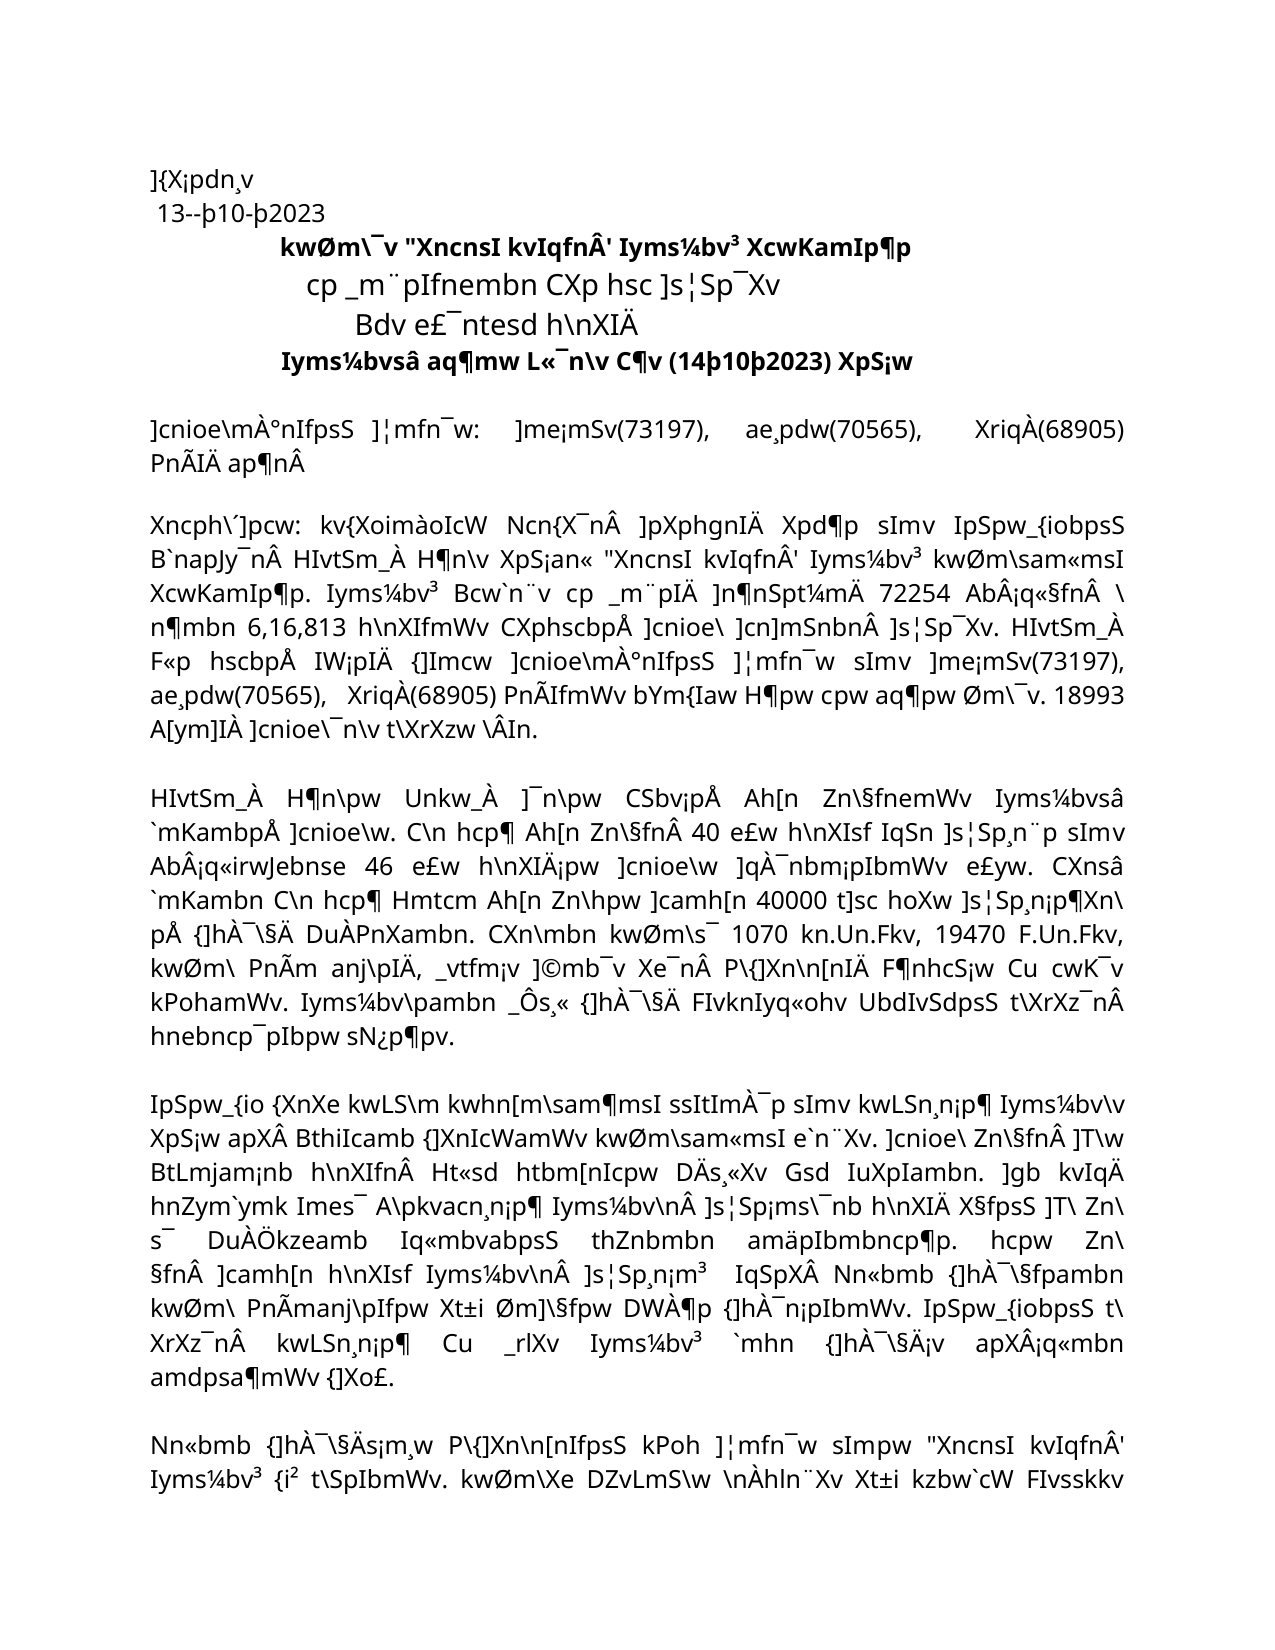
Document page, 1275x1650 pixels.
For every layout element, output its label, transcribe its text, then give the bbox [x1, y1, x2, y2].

text ]{X¡pdn¸v [150, 162, 1125, 196]
text Xncph\´]pcw: kv{XoimàoIcW Ncn{X¯nÂ ]pXphgnIÄ Xpd¶p sIm­v IpSpw_{iobpsS B`napJy¯nÂ HIvtSm_À H¶n\v XpS¡an« "XncnsI kvIqfnÂ' Iyms¼bv³ kwØm\sam«msI XcwKamIp¶p. Iyms¼bv³ Bcw`n¨v c­p _m¨pIÄ ]n¶nSpt¼mÄ 72254 AbÂ¡q«§fnÂ \n¶mbn 6,16,813 h\nXIfmWv CXphscbpÅ ]cnioe\ ]cn]mSnbnÂ ]s¦Sp¯Xv. HIvtSm_À F«p hscbpÅ IW¡pIÄ {]Imcw ]cnioe\mÀ°nIfpsS ]¦mfn¯w sIm­v ]me¡mSv(73197), ae¸pdw(70565), XriqÀ(68905) PnÃIfmWv bYm{Iaw H¶pw c­pw aq¶pw Øm\¯v. 18993 A[ym]IÀ ]cnioe\¯n\v t\XrXzw \ÂIn. [150, 508, 1125, 746]
text Iyms¼bvsâ aq¶mw L«¯n\v C¶v (14þ10þ2023) XpS¡w [150, 343, 1125, 377]
text Bdv e£¯ntesd h\nXIÄ [150, 304, 1125, 343]
text IpSpw_{io {XnXe kwLS\m kwhn[m\sam¶msI ssItImÀ¯p sIm­v kwLSn¸n¡p¶ Iyms¼bv\v XpS¡w apXÂ BthiIcamb {]XnIcWamWv kwØm\sam«msI e`n¨Xv. ]cnioe\ Zn\§fnÂ ]T\w BtLmjam¡nb h\nXIfnÂ Ht«sd htbm[nIcpw DÄs¸«Xv Gsd IuXpIambn. ]gb kvIqÄ hnZym`ymk Imes¯ A\pkvacn¸n¡p¶ Iyms¼bv\nÂ ]s¦Sp¡ms\¯nb h\nXIÄ X§fpsS ]T\ Zn\s¯ DuÀÖkzeamb Iq«mbvabpsS thZnbmbn amäpIbmbncp¶p. hcpw Zn\§fnÂ ]camh[n h\nXIsf Iyms¼bv\nÂ ]s¦Sp¸n¡m³ IqSpXÂ Nn«bmb {]hÀ¯\§fpambn kwØm\ PnÃmanj\pIfpw Xt±i Øm]\§fpw DWÀ¶p {]hÀ¯n¡pIbmWv. IpSpw_{iobpsS t\XrXz¯nÂ kwLSn¸n¡p¶ Cu _rlXv Iyms¼bv³ `mhn {]hÀ¯\§Ä¡v apXÂ¡q«mbn amdpsa¶mWv {]Xo£. [150, 1087, 1125, 1393]
text kwØm\¯v "XncnsI kvIqfnÂ' Iyms¼bv³ XcwKamIp¶p [150, 230, 1125, 264]
text HIvtSm_À H¶n\pw Unkw_À ]¯n\pw CSbv¡pÅ Ah[n Zn\§fnemWv Iyms¼bvsâ `mKambpÅ ]cnioe\w. C\n hcp¶ Ah[n Zn\§fnÂ 40 e£w h\nXIsf IqSn ]s¦Sp¸n¨p sIm­v AbÂ¡q«irwJebnse 46 e£w h\nXIÄ¡pw ]cnioe\w ]qÀ¯nbm¡pIbmWv e£yw. CXnsâ `mKambn C\n hcp¶ Hmtcm Ah[n Zn\hpw ]camh[n 40000 t]sc hoXw ]s¦Sp¸n¡p¶Xn\pÅ {]hÀ¯\§Ä DuÀPnXambn. CXn\mbn kwØm\s¯ 1070 kn.Un.Fkv, 19470 F.Un.Fkv, kwØm\ PnÃm anj\pIÄ, _vtfm¡v ]©mb¯v Xe¯nÂ P\{]Xn\n[nIÄ F¶nhcS¡w Cu cwK¯v kPohamWv. Iyms¼bv\pambn _Ôs¸« {]hÀ¯\§Ä FIvknIyq«ohv UbdIvSdpsS t\XrXz¯nÂ hnebncp¯pIbpw sN¿p¶p­v. [150, 780, 1125, 1053]
text 13--þ10-þ2023 [150, 196, 1125, 230]
text ]cnioe\mÀ°nIfpsS ]¦mfn¯w: ]me¡mSv(73197), ae¸pdw(70565), XriqÀ(68905) PnÃIÄ ap¶nÂ [150, 412, 1125, 480]
text c­p _m¨pIfnembn CXp hsc ]s¦Sp¯Xv [150, 264, 1125, 304]
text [150, 1427, 1125, 1496]
